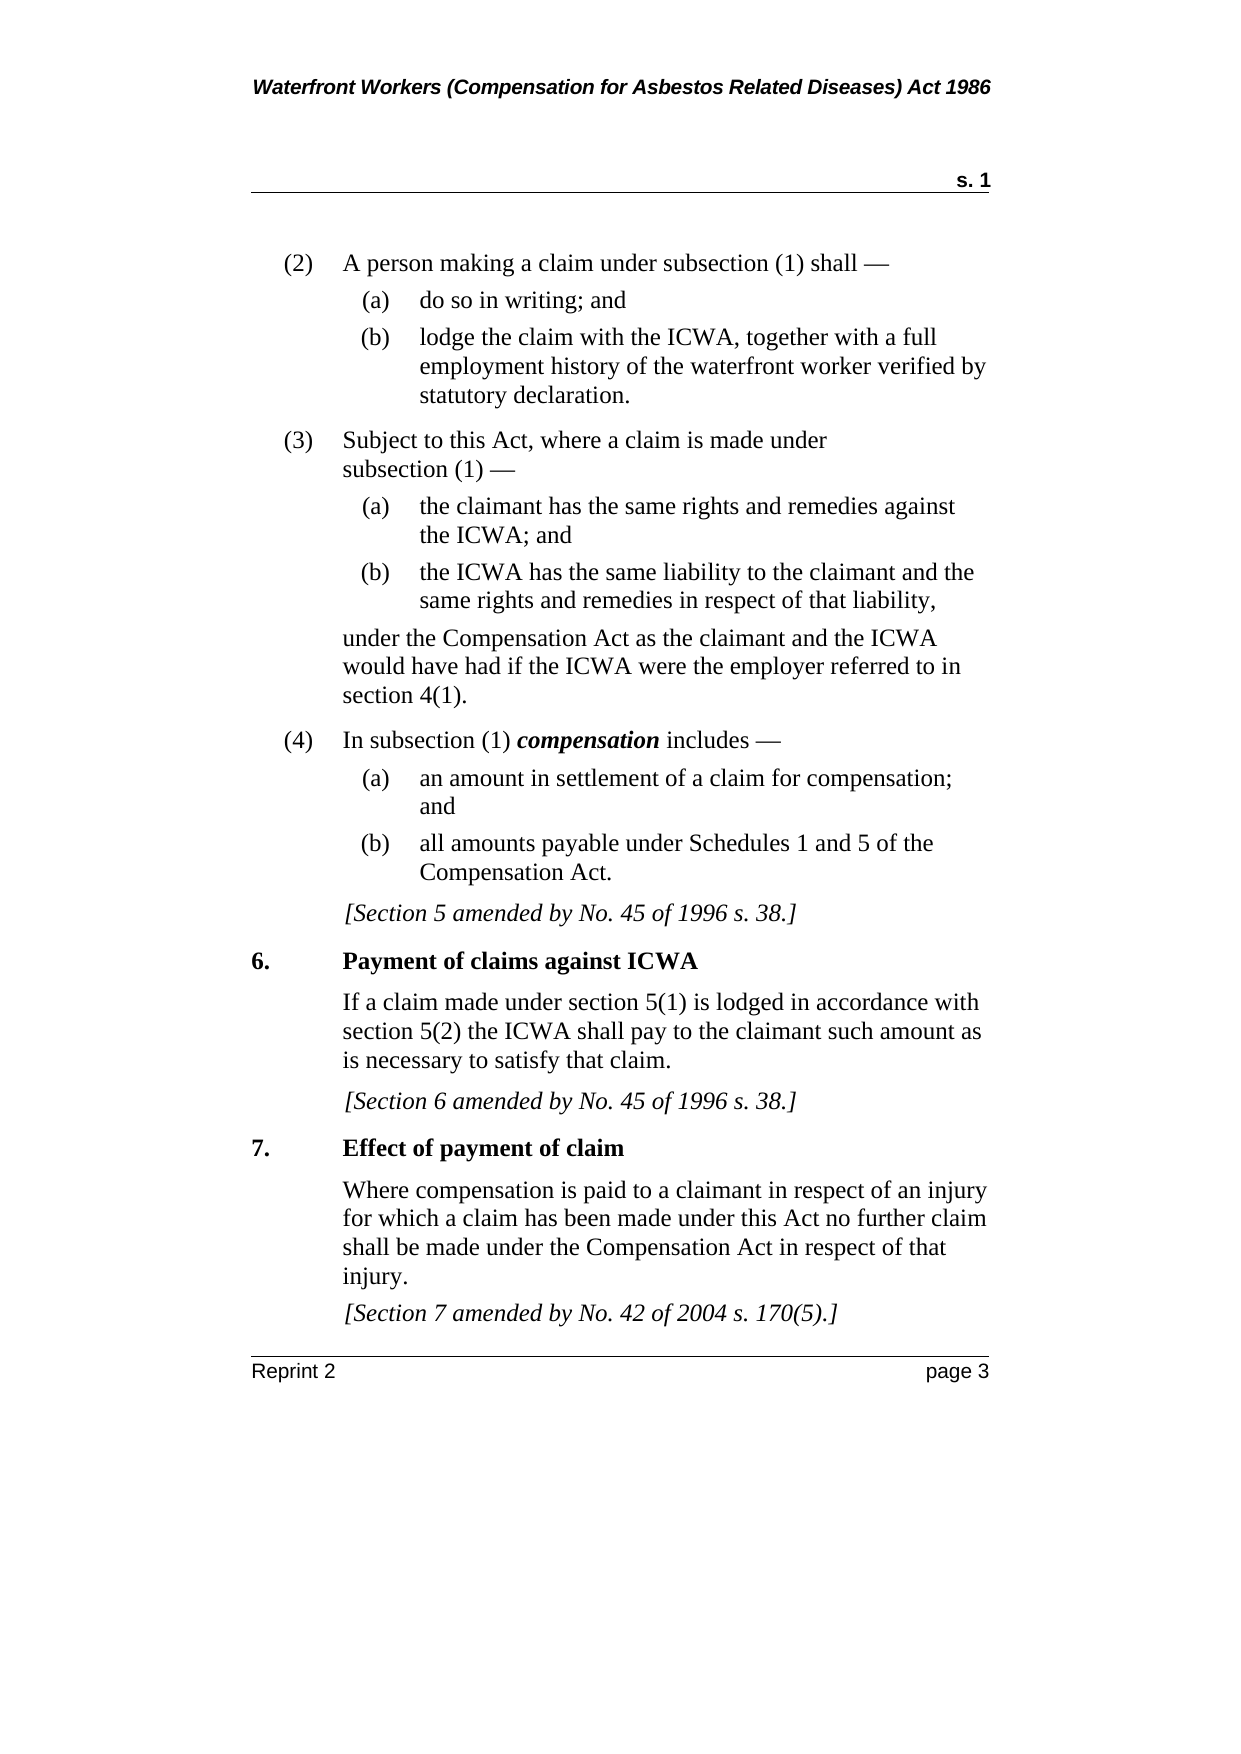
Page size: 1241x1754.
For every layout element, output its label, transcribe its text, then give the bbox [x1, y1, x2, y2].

text (b) the ICWA has the same liability to the claimant and the same rights and remedies in respect of that liability, [251, 557, 989, 614]
text (a) an amount in settlement of a claim for compensation; and [251, 763, 989, 820]
text (b) lodge the claim with the ICWA, together with a full employment history of the waterfront worker verified by statutory declaration. [251, 322, 989, 408]
text [Section 5 amended by No. 45 of 1996 s. 38.] [251, 898, 989, 927]
text (b) all amounts payable under Schedules 1 and 5 of the Compensation Act. [251, 828, 989, 886]
text [Section 6 amended by No. 45 of 1996 s. 38.] [251, 1086, 989, 1115]
text (2) A person making a claim under subsection (1) shall — [251, 248, 989, 277]
text under the Compensation Act as the claimant and the ICWA would have had if the ICWA were the employer referred to in section 4(1). [251, 623, 989, 709]
text (a) do so in writing; and [251, 285, 989, 314]
text (3) Subject to this Act, where a claim is made under subsection (1) — [251, 425, 989, 483]
text [Section 7 amended by No. 42 of 2004 s. 170(5).] [251, 1298, 989, 1327]
text If a claim made under section 5(1) is lodged in accordance with section 5(2) the ICWA shall pay to the claimant such amount as is necessary to satisfy that claim. [251, 987, 989, 1073]
subtitle 7. Effect of payment of claim [251, 1133, 989, 1162]
text Where compensation is paid to a claimant in respect of an injury for which a claim has been made under this Act no further claim shall be made under the Compensation Act in respect of that injury. [251, 1175, 989, 1290]
subtitle 6. Payment of claims against ICWA [251, 946, 989, 975]
text (4) In subsection (1) compensation includes — [251, 726, 989, 754]
text (a) the claimant has the same rights and remedies against the ICWA; and [251, 491, 989, 548]
